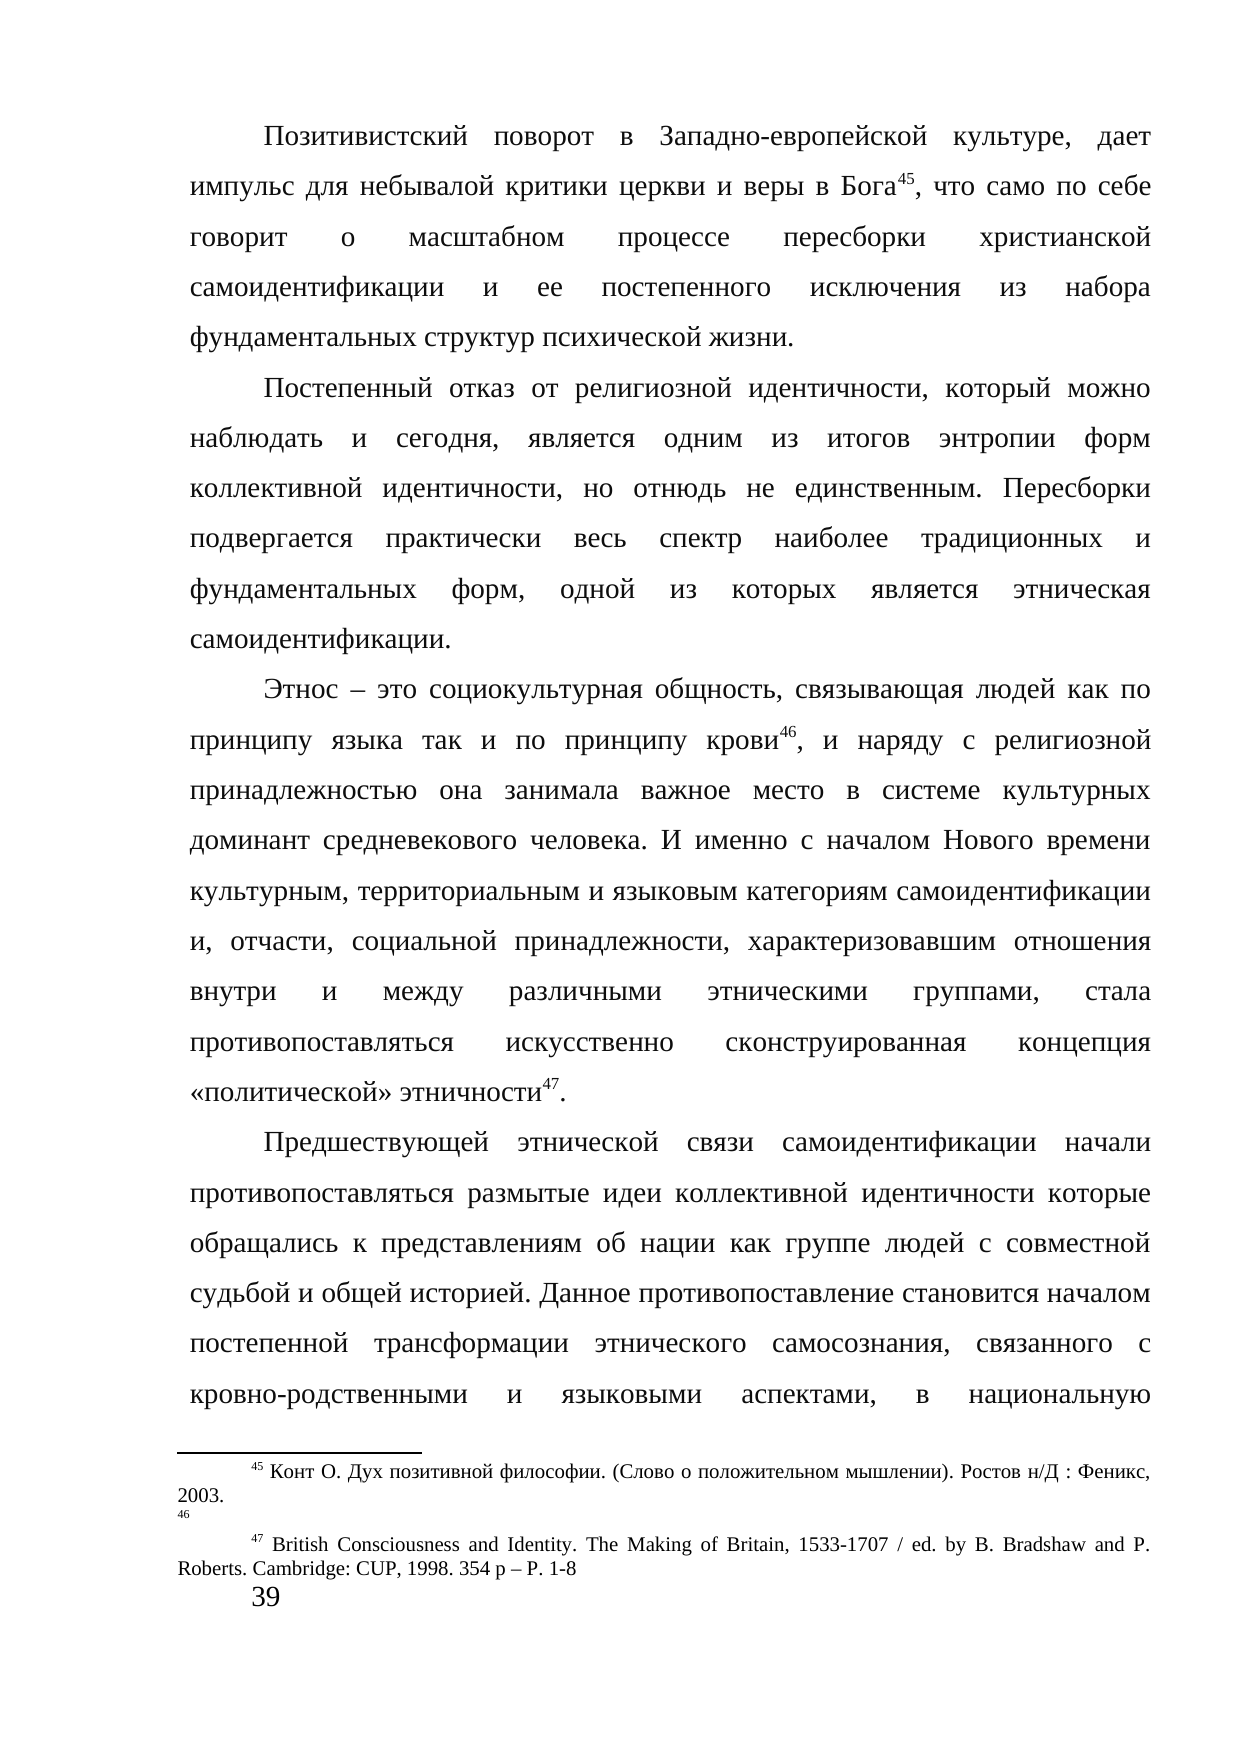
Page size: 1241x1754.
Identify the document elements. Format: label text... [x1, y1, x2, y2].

text Позитивистский поворот в Западно-европейской культуре, дает импульс для небывалой критики церкви и веры в Бога, что само по себе говорит о масштабном процессе пересборки христианской самоидентификации и ее постепенного исключения из набора фундаментальных структур психической жизни. [189, 118, 1152, 353]
text Этнос – это социокультурная общность, связывающая людей как по принципу языка так и по принципу крови, и наряду с религиозной принадлежностью она занимала важное место в системе культурных доминант средневекового человека. И именно с началом Нового времени культурным, территориальным и языковым категориям самоидентификации и, отчасти, социальной принадлежности, характеризовавшим отношения внутри и между различными этническими группами, стала противопоставляться искусственно сконструированная концепция «политической» этничности. [189, 672, 1152, 1108]
text Постепенный отказ от религиозной идентичности, который можно наблюдать и сегодня, является одним из итогов энтропии форм коллективной идентичности, но отнюдь не единственным. Пересборки подвергается практически весь спектр наиболее традиционных и фундаментальных форм, одной из которых является этническая самоидентификации. [189, 370, 1152, 655]
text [189, 1124, 1152, 1409]
